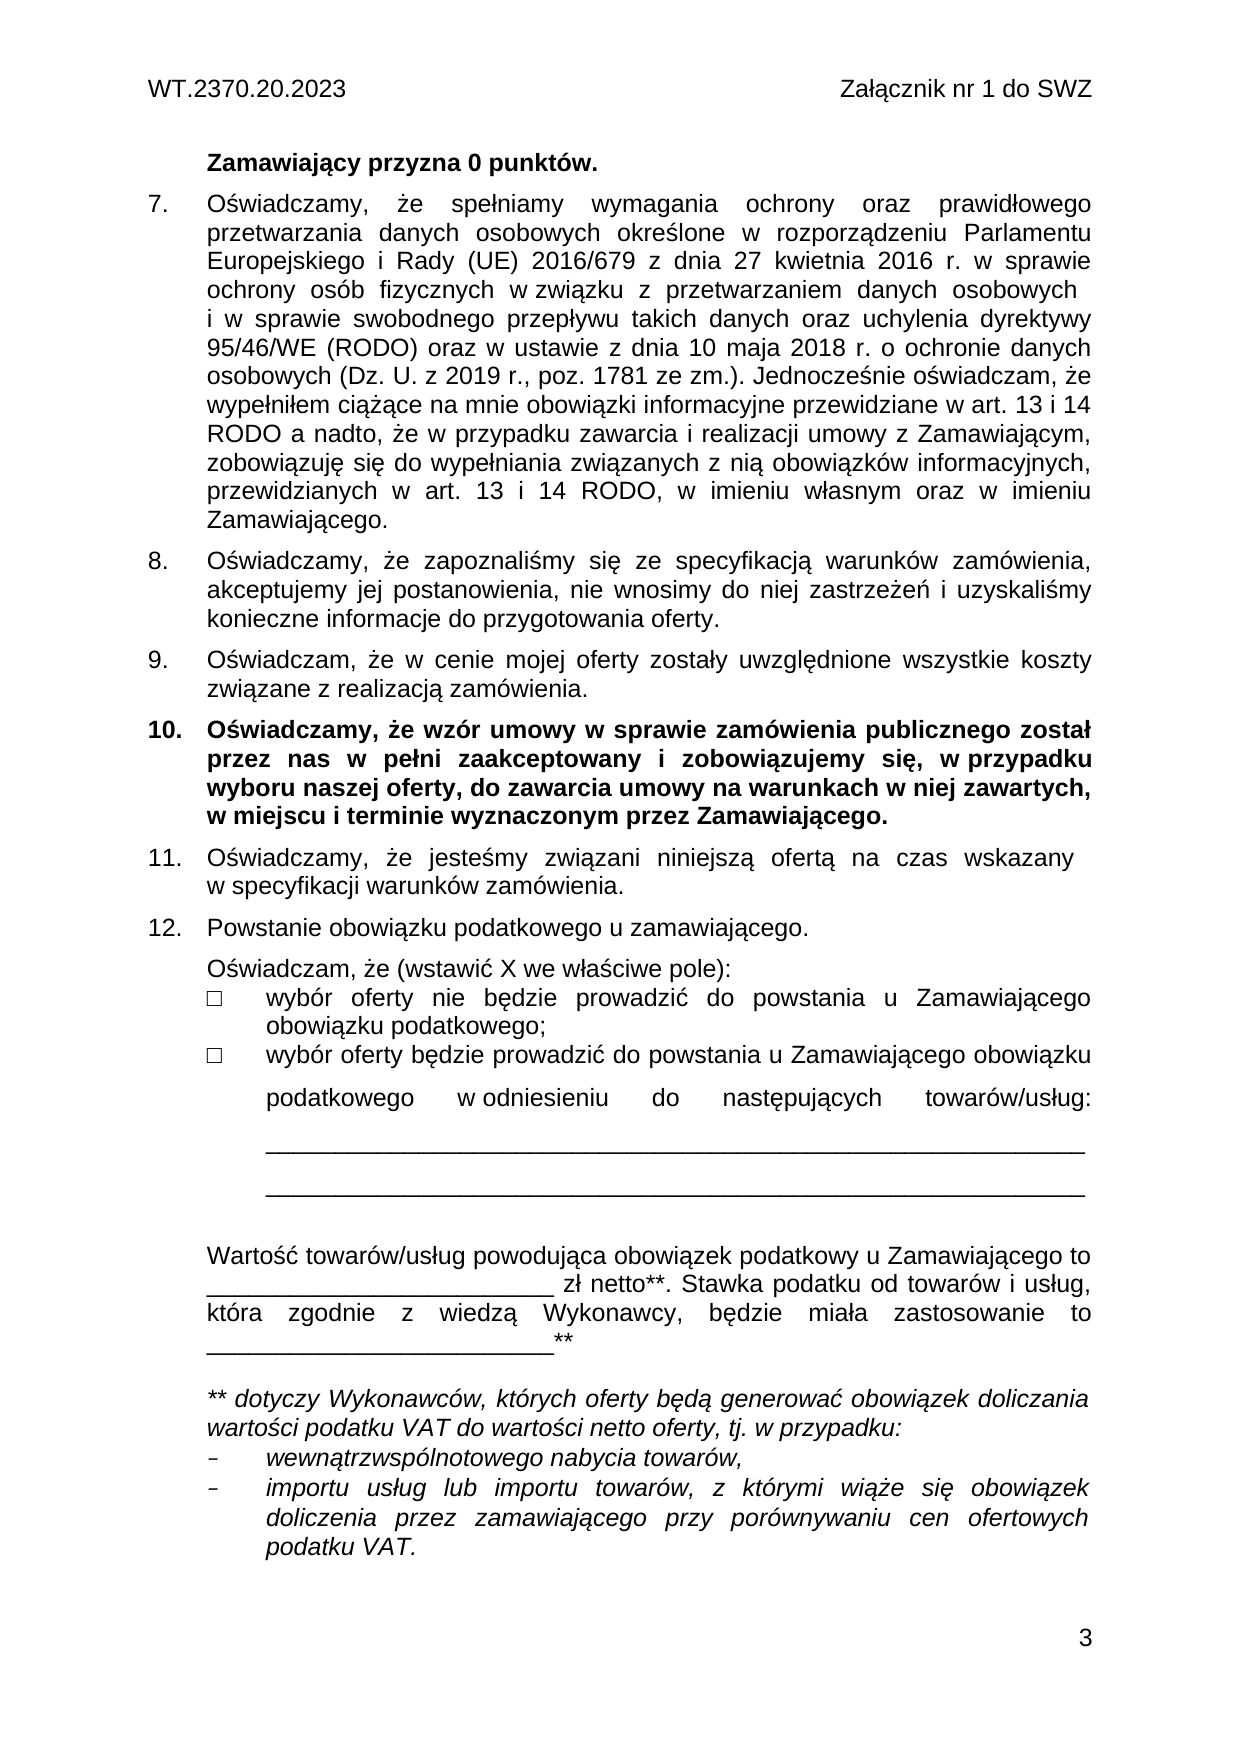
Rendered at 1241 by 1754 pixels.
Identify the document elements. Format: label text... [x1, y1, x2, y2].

text Oświadczam, że (wstawić X we właściwe pole): [207, 954, 1093, 983]
list Oświadczam, że w cenie mojej oferty zostały uwzględnione wszystkie koszty związane z realizacją zamówienia. [148, 645, 1093, 703]
list importu usług lub importu towarów, z którymi wiąże się obowiązek doliczenia przez zamawiającego przy porównywaniu cen ofertowych podatku VAT. [207, 1472, 1093, 1560]
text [207, 148, 1093, 176]
list Oświadczamy, że jesteśmy związani niniejszą ofertą na czas wskazany w specyfikacji warunków zamówienia. [148, 843, 1093, 900]
text ** dotyczy Wykonawców, których oferty będą generować obowiązek doliczania wartości podatku VAT do wartości netto oferty, tj. w przypadku: [207, 1384, 1093, 1442]
list Powstanie obowiązku podatkowego u zamawiającego. [148, 913, 1093, 941]
list Oświadczamy, że zapoznaliśmy się ze specyfikacją warunków zamówienia, akceptujemy jej postanowienia, nie wnosimy do niej zastrzeżeń i uzyskaliśmy konieczne informacje do przygotowania oferty. [148, 546, 1093, 633]
text □ wybór oferty nie będzie prowadzić do powstania u Zamawiającego obowiązku podatkowego; [207, 983, 1093, 1040]
list Oświadczamy, że spełniamy wymagania ochrony oraz prawidłowego przetwarzania danych osobowych określone w rozporządzeniu Parlamentu Europejskiego i Rady (UE) 2016/679 z dnia 27 kwietnia 2016 r. w sprawie ochrony osób fizycznych w związku z przetwarzaniem danych osobowych i w sprawie swobodnego przepływu takich danych oraz uchylenia dyrektywy 95/46/WE (RODO) oraz w ustawie z dnia 10 maja 2018 r. o ochronie danych osobowych (Dz. U. z 2019 r., poz. 1781 ze zm.). Jednocześnie oświadczam, że wypełniłem ciążące na mnie obowiązki informacyjne przewidziane w art. 13 i 14 RODO a nadto, że w przypadku zawarcia i realizacji umowy z Zamawiającym, zobowiązuję się do wypełniania związanych z nią obowiązków informacyjnych, przewidzianych w art. 13 i 14 RODO, w imieniu własnym oraz w imieniu Zamawiającego. [148, 189, 1093, 534]
text □ wybór oferty będzie prowadzić do powstania u Zamawiającego obowiązku podatkowego w odniesieniu do następujących towarów/usług: ______________________________________________________________________________________________________________________ [207, 1040, 1093, 1198]
list wewnątrzwspólnotowego nabycia towarów, [207, 1442, 1093, 1472]
text Wartość towarów/usług powodująca obowiązek podatkowy u Zamawiającego to _________________________ zł netto**. Stawka podatku od towarów i usług, która zgodnie z wiedzą Wykonawcy, będzie miała zastosowanie to _________________________** [207, 1241, 1093, 1356]
list Oświadczamy, że wzór umowy w sprawie zamówienia publicznego został przez nas w pełni zaakceptowany i zobowiązujemy się, w przypadku wyboru naszej oferty, do zawarcia umowy na warunkach w niej zawartych, w miejscu i terminie wyznaczonym przez Zamawiającego. [148, 715, 1093, 830]
